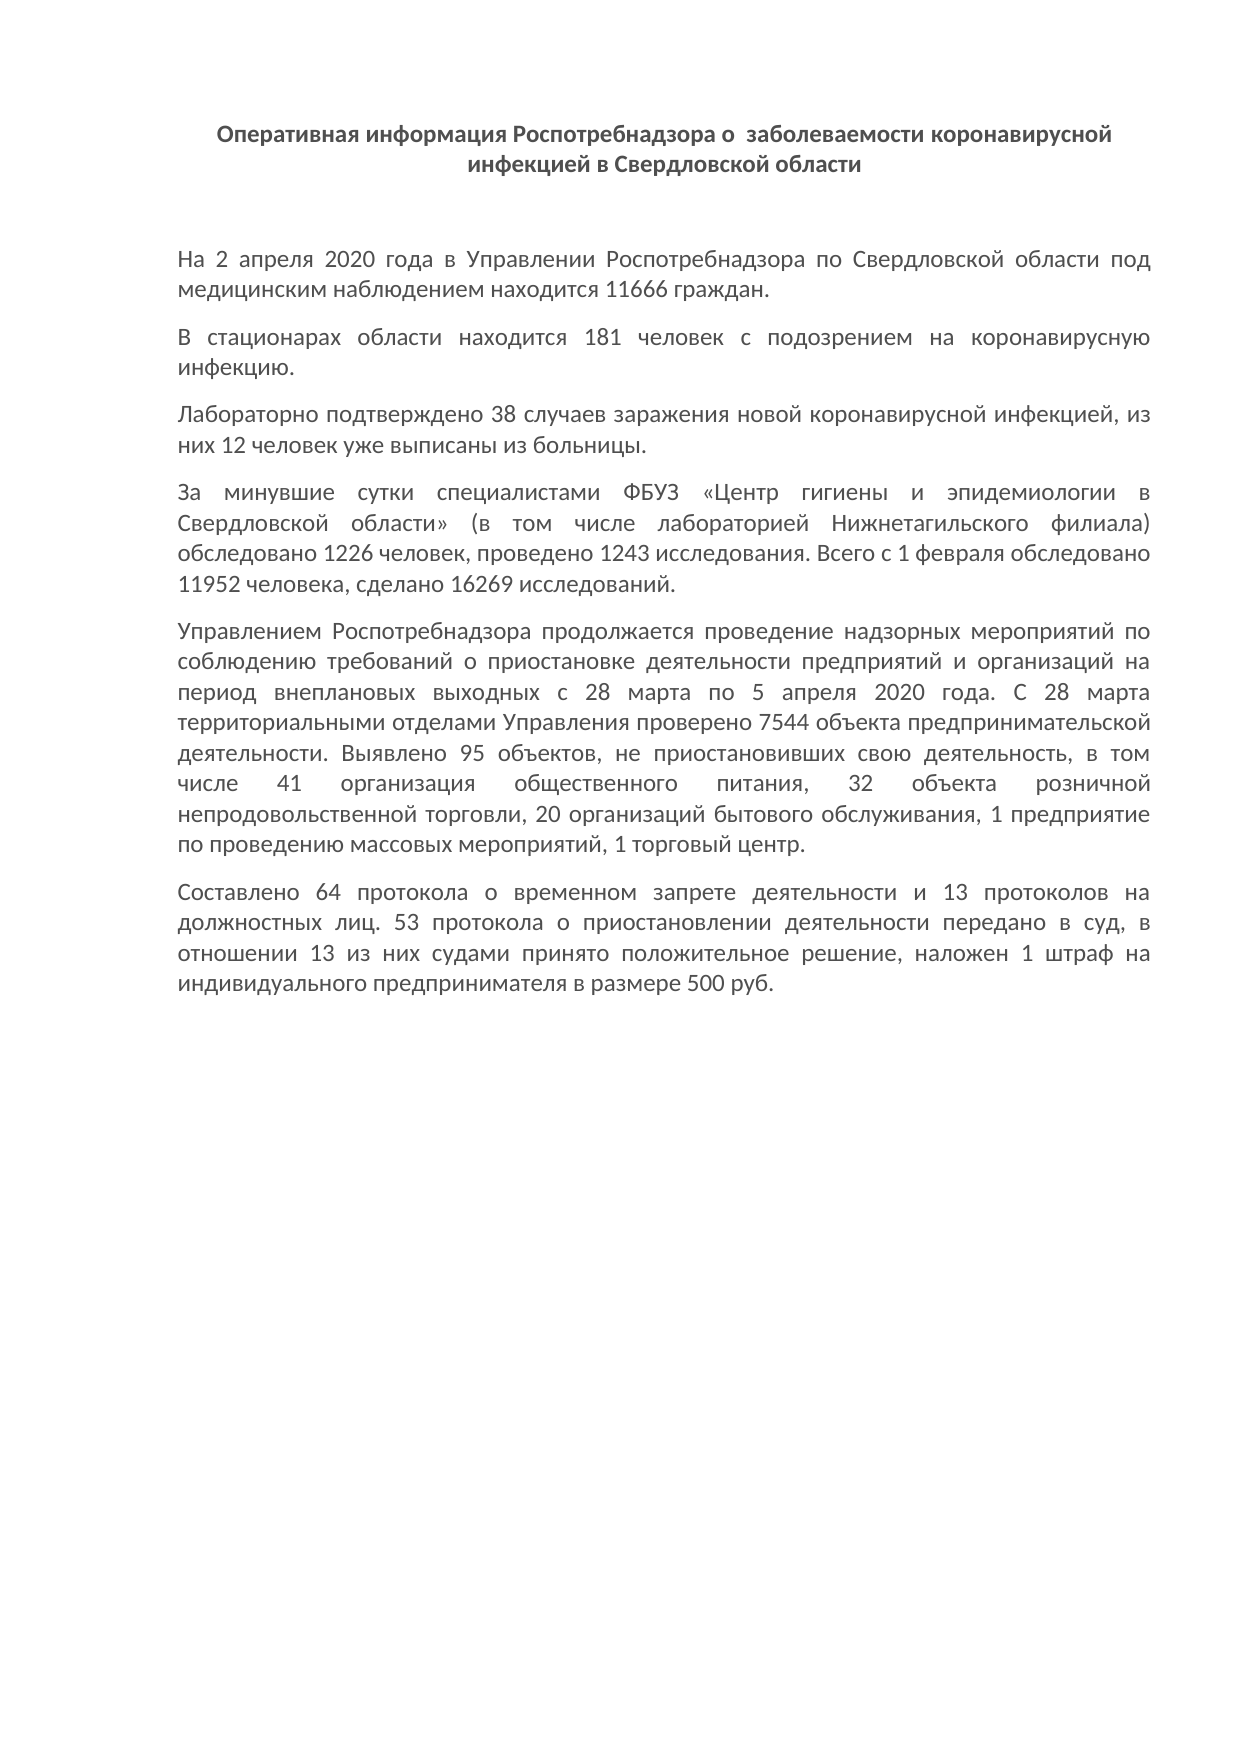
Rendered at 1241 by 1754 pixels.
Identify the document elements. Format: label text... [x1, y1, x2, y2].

text За минувшие сутки специалистами ФБУЗ «Центр гигиены и эпидемиологии в Свердловской области» (в том числе лабораторией Нижнетагильского филиала) обследовано 1226 человек, проведено 1243 исследования. Всего с 1 февраля обследовано 11952 человека, сделано 16269 исследований. [177, 476, 1152, 598]
text Составлено 64 протокола о временном запрете деятельности и 13 протоколов на должностных лиц. 53 протокола о приостановлении деятельности передано в суд, в отношении 13 из них судами принято положительное решение, наложен 1 штраф на индивидуального предпринимателя в размере 500 руб. [177, 876, 1152, 998]
text Управлением Роспотребнадзора продолжается проведение надзорных мероприятий по соблюдению требований о приостановке деятельности предприятий и организаций на период внеплановых выходных с 28 марта по 5 апреля 2020 года. С 28 марта территориальными отделами Управления проверено 7544 объекта предпринимательской деятельности. Выявлено 95 объектов, не приостановивших свою деятельность, в том числе 41 организация общественного питания, 32 объекта розничной непродовольственной торговли, 20 организаций бытового обслуживания, 1 предприятие по проведению массовых мероприятий, 1 торговый центр. [177, 615, 1152, 859]
text В стационарах области находится 181 человек с подозрением на коронавирусную инфекцию. [177, 321, 1152, 382]
text Лабораторно подтверждено 38 случаев заражения новой коронавирусной инфекцией, из них 12 человек уже выписаны из больницы. [177, 398, 1152, 459]
text На 2 апреля 2020 года в Управлении Роспотребнадзора по Свердловской области под медицинским наблюдением находится 11666 граждан. [177, 243, 1152, 304]
text Оперативная информация Роспотребнадзора о заболеваемости коронавирусной инфекцией в Свердловской области [177, 118, 1152, 179]
